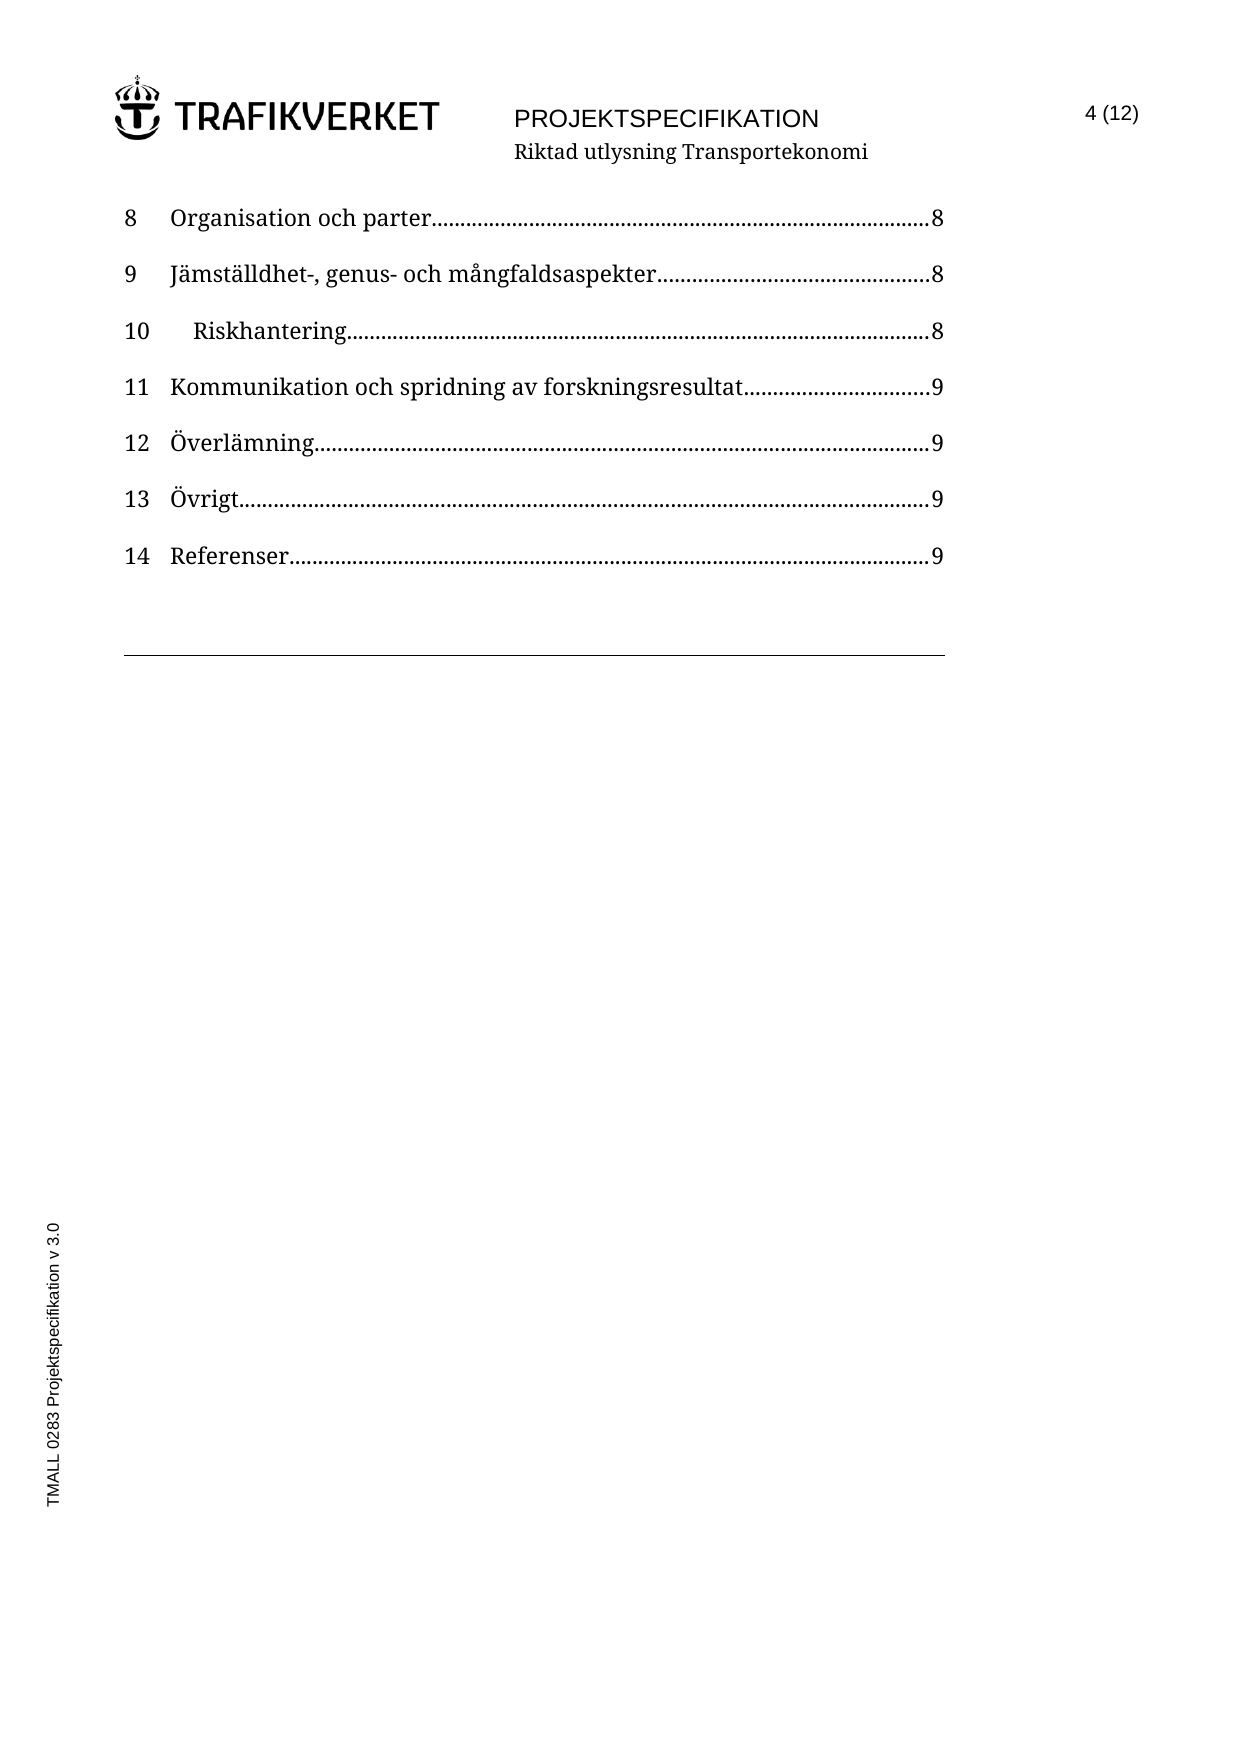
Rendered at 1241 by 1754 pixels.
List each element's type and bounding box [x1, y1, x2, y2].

picture [115, 75, 440, 140]
